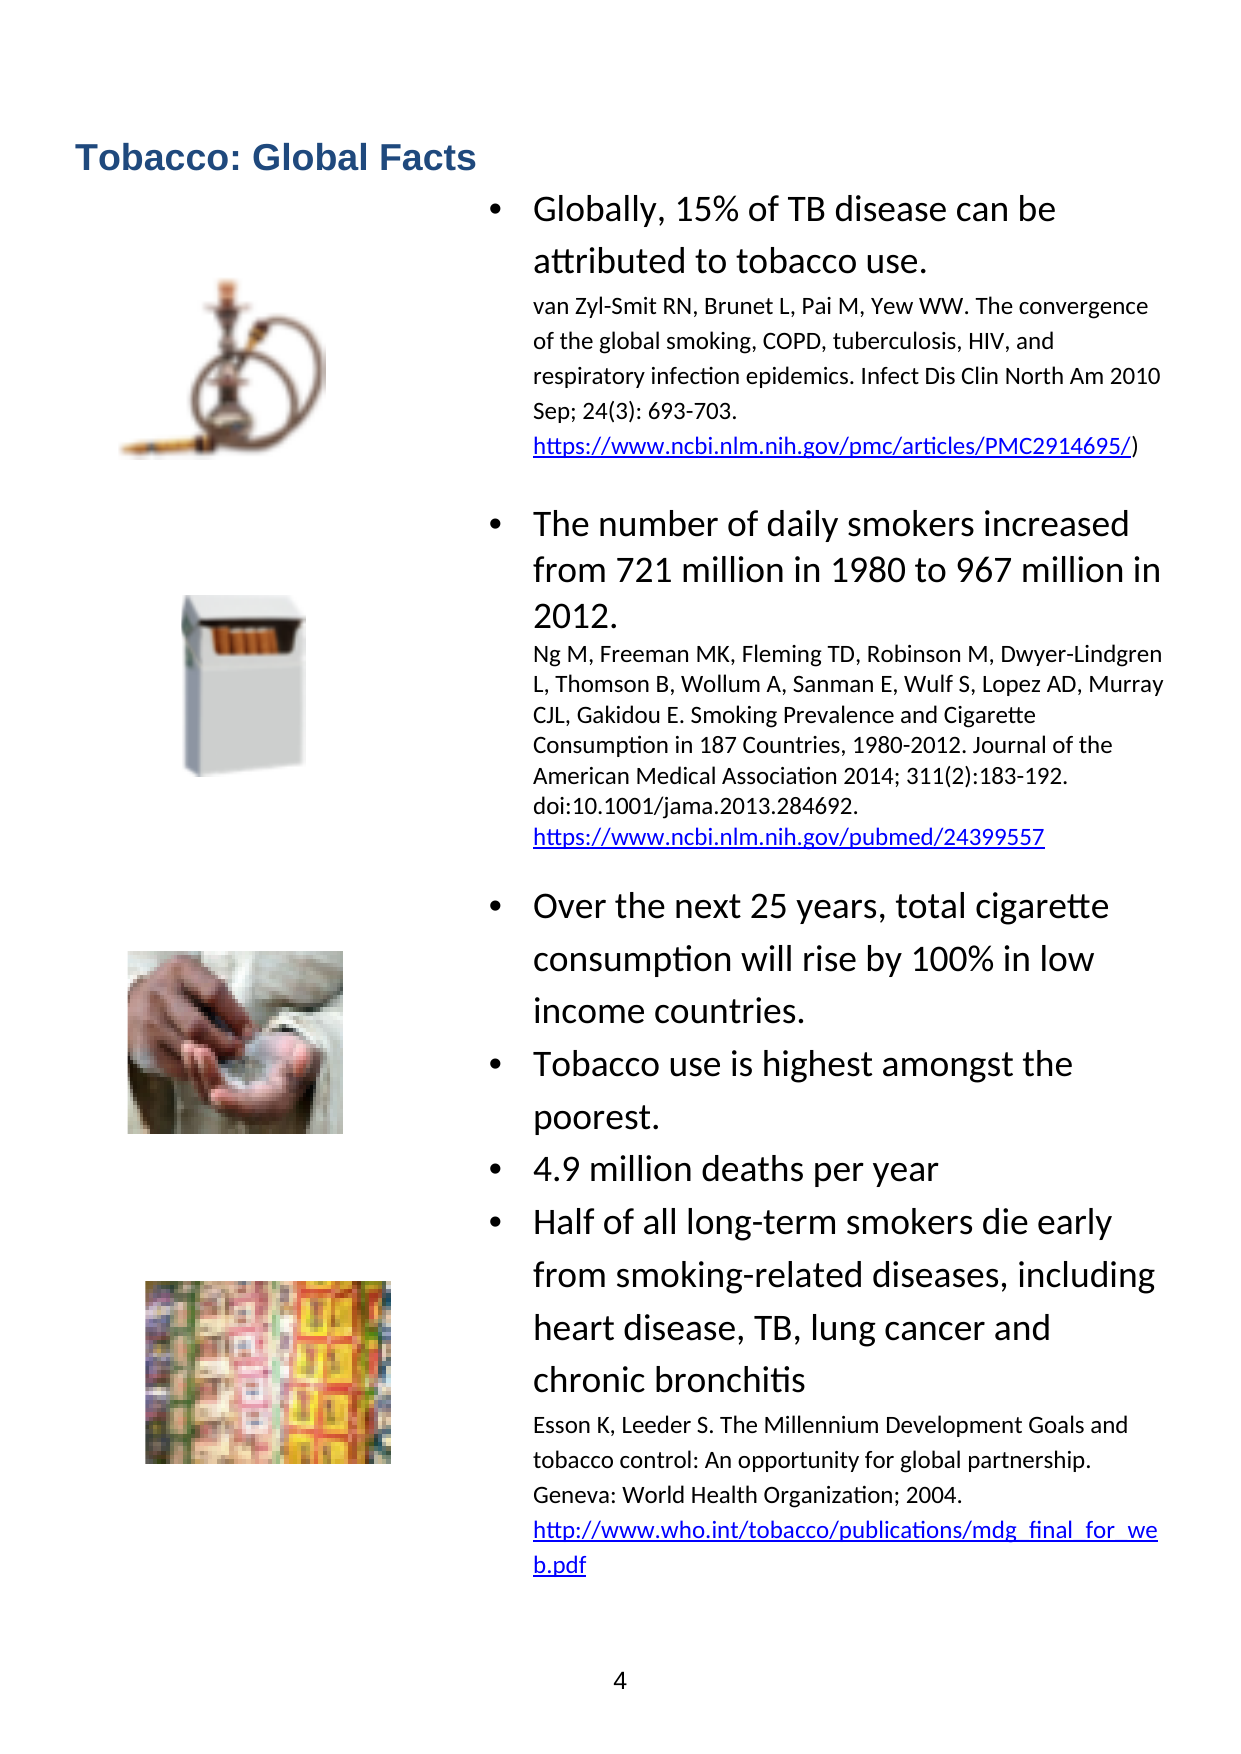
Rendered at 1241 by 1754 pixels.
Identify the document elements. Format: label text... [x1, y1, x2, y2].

picture [117, 277, 326, 460]
list 4.9 million deaths per year [488, 1145, 1168, 1191]
picture [127, 951, 343, 1134]
list Globally, 15% of TB disease can be attributed to tobacco use. [488, 185, 1168, 283]
picture [145, 1281, 391, 1464]
text van Zyl-Smit RN, Brunet L, Pai M, Yew WW. The convergence of the global smoking, COPD, tuberculosis, HIV, and respiratory infection epidemics. Infect Dis Clin North Am 2010 Sep; 24(3): 693-703. https://www.ncbi.nlm.nih.gov/pmc/articles/PMC2914695/) [533, 290, 1168, 461]
list Half of all long-term smokers die early from smoking-related diseases, including heart disease, TB, lung cancer and chronic bronchitis [488, 1198, 1168, 1402]
list Tobacco use is highest amongst the poorest. [488, 1040, 1168, 1138]
picture [181, 595, 306, 777]
subtitle Tobacco: Global Facts [75, 135, 1165, 178]
list Over the next 25 years, total cigarette consumption will rise by 100% in low income countries. [488, 882, 1168, 1033]
text Esson K, Leeder S. The Millennium Development Goals and tobacco control: An opportunity for global partnership. Geneva: World Health Organization; 2004. http://www.who.int/tobacco/publications/mdg_final_for_web.pdf [533, 1409, 1168, 1579]
text Ng M, Freeman MK, Fleming TD, Robinson M, Dwyer-Lindgren L, Thomson B, Wollum A, Sanman E, Wulf S, Lopez AD, Murray CJL, Gakidou E. Smoking Prevalence and Cigarette Consumption in 187 Countries, 1980-2012. Journal of the American Medical Association 2014; 311(2):183-192. doi:10.1001/jama.2013.284692. https://www.ncbi.nlm.nih.gov/pubmed/24399557 [533, 638, 1168, 851]
list The number of daily smokers increased from 721 million in 1980 to 967 million in 2012. [488, 500, 1168, 638]
